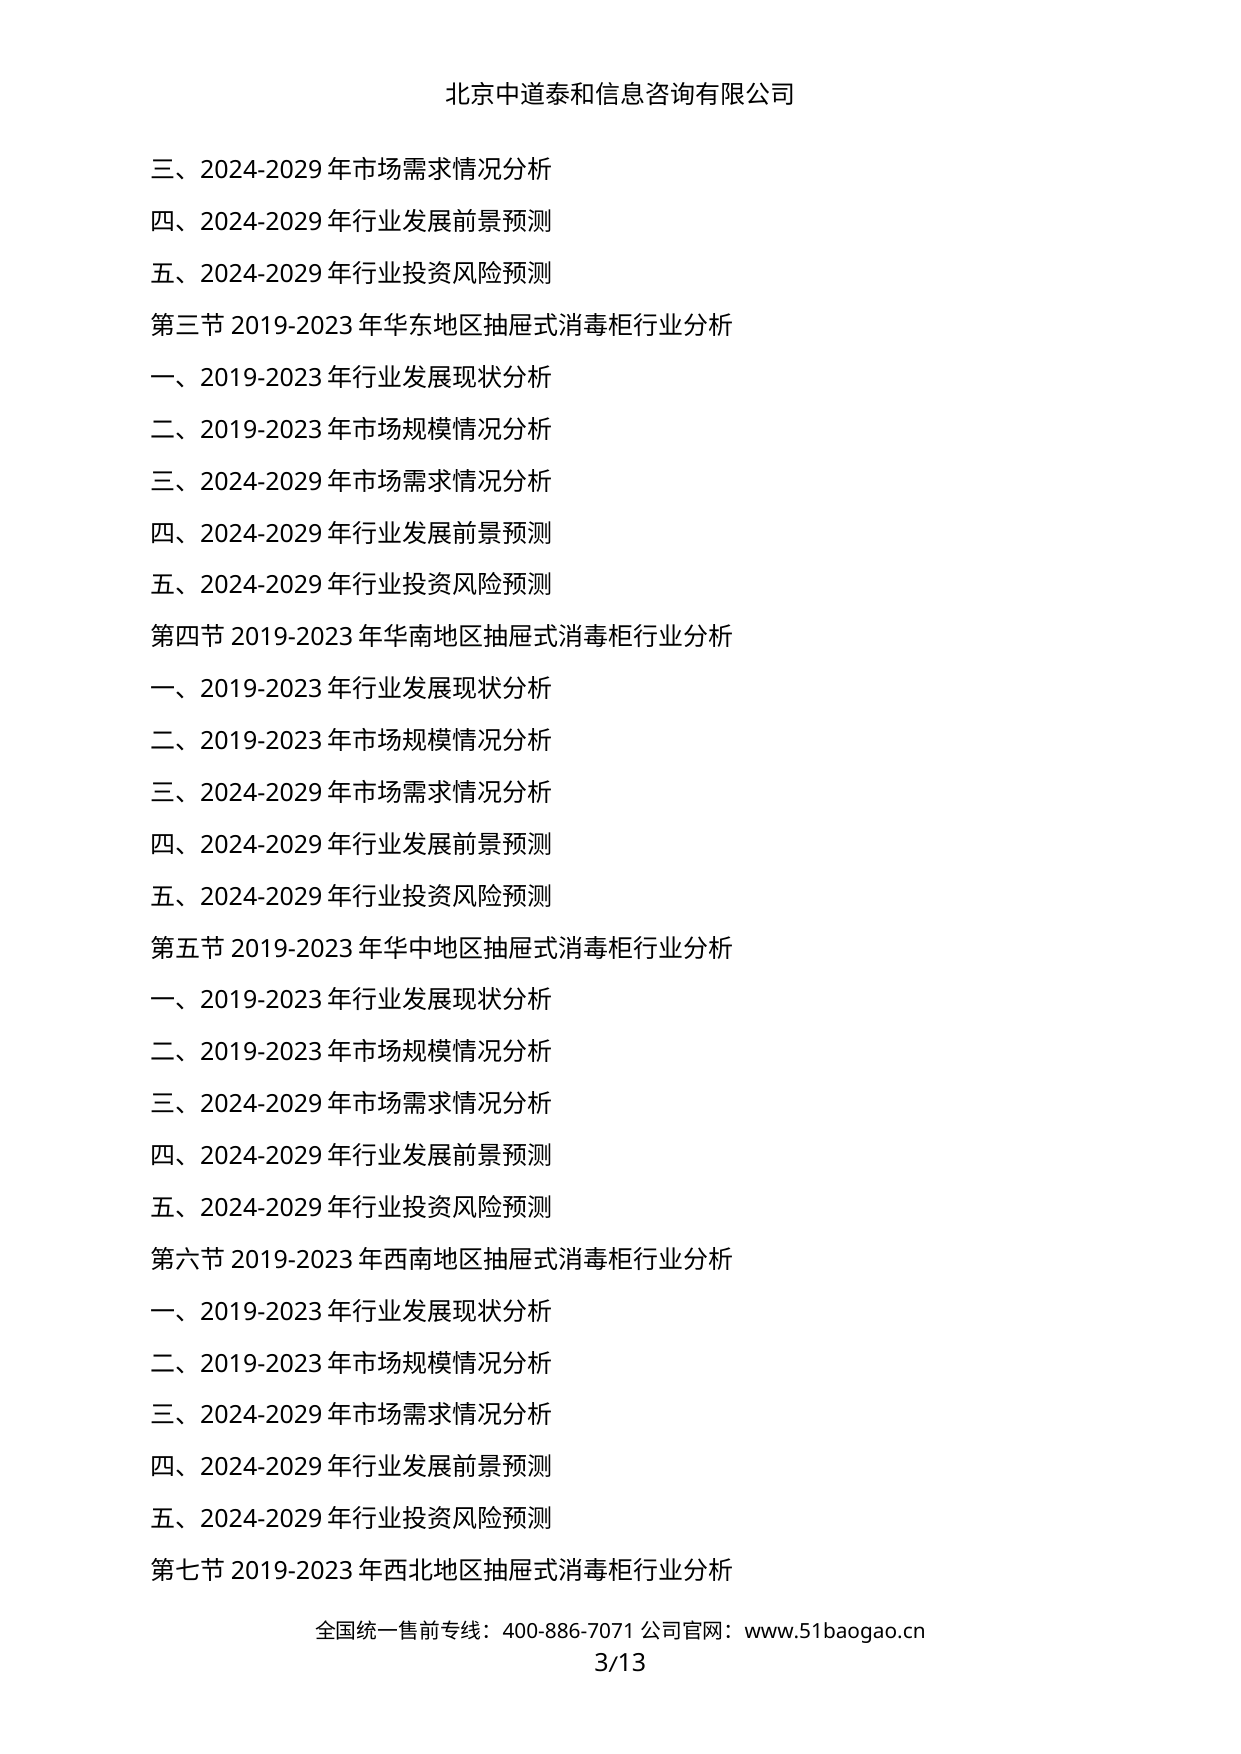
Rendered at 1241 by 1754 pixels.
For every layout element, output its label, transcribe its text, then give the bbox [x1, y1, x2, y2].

text 三、2024-2029年市场需求情况分析 [150, 1395, 1090, 1431]
text 四、2024-2029年行业发展前景预测 [150, 513, 1090, 549]
text 二、2019-2023年市场规模情况分析 [150, 409, 1090, 446]
text 五、2024-2029年行业投资风险预测 [150, 1499, 1090, 1535]
text 五、2024-2029年行业投资风险预测 [150, 565, 1090, 601]
text 一、2019-2023年行业发展现状分析 [150, 980, 1090, 1016]
text 二、2019-2023年市场规模情况分析 [150, 721, 1090, 757]
text 第七节 2019-2023年西北地区抽屉式消毒柜行业分析 [150, 1551, 1090, 1587]
text 三、2024-2029年市场需求情况分析 [150, 461, 1090, 497]
text 四、2024-2029年行业发展前景预测 [150, 202, 1090, 238]
text 五、2024-2029年行业投资风险预测 [150, 1187, 1090, 1224]
text 二、2019-2023年市场规模情况分析 [150, 1343, 1090, 1379]
text 四、2024-2029年行业发展前景预测 [150, 1447, 1090, 1483]
text 三、2024-2029年市场需求情况分析 [150, 772, 1090, 809]
text 五、2024-2029年行业投资风险预测 [150, 254, 1090, 290]
text 四、2024-2029年行业发展前景预测 [150, 824, 1090, 861]
text 第三节 2019-2023年华东地区抽屉式消毒柜行业分析 [150, 306, 1090, 342]
text 三、2024-2029年市场需求情况分析 [150, 1084, 1090, 1120]
text 四、2024-2029年行业发展前景预测 [150, 1136, 1090, 1172]
text 一、2019-2023年行业发展现状分析 [150, 669, 1090, 705]
text 二、2019-2023年市场规模情况分析 [150, 1032, 1090, 1068]
text 第六节 2019-2023年西南地区抽屉式消毒柜行业分析 [150, 1239, 1090, 1276]
text 五、2024-2029年行业投资风险预测 [150, 876, 1090, 912]
text 第五节 2019-2023年华中地区抽屉式消毒柜行业分析 [150, 928, 1090, 964]
text 一、2019-2023年行业发展现状分析 [150, 1291, 1090, 1327]
text 三、2024-2029年市场需求情况分析 [150, 150, 1090, 186]
text 一、2019-2023年行业发展现状分析 [150, 357, 1090, 394]
text 第四节 2019-2023年华南地区抽屉式消毒柜行业分析 [150, 617, 1090, 653]
